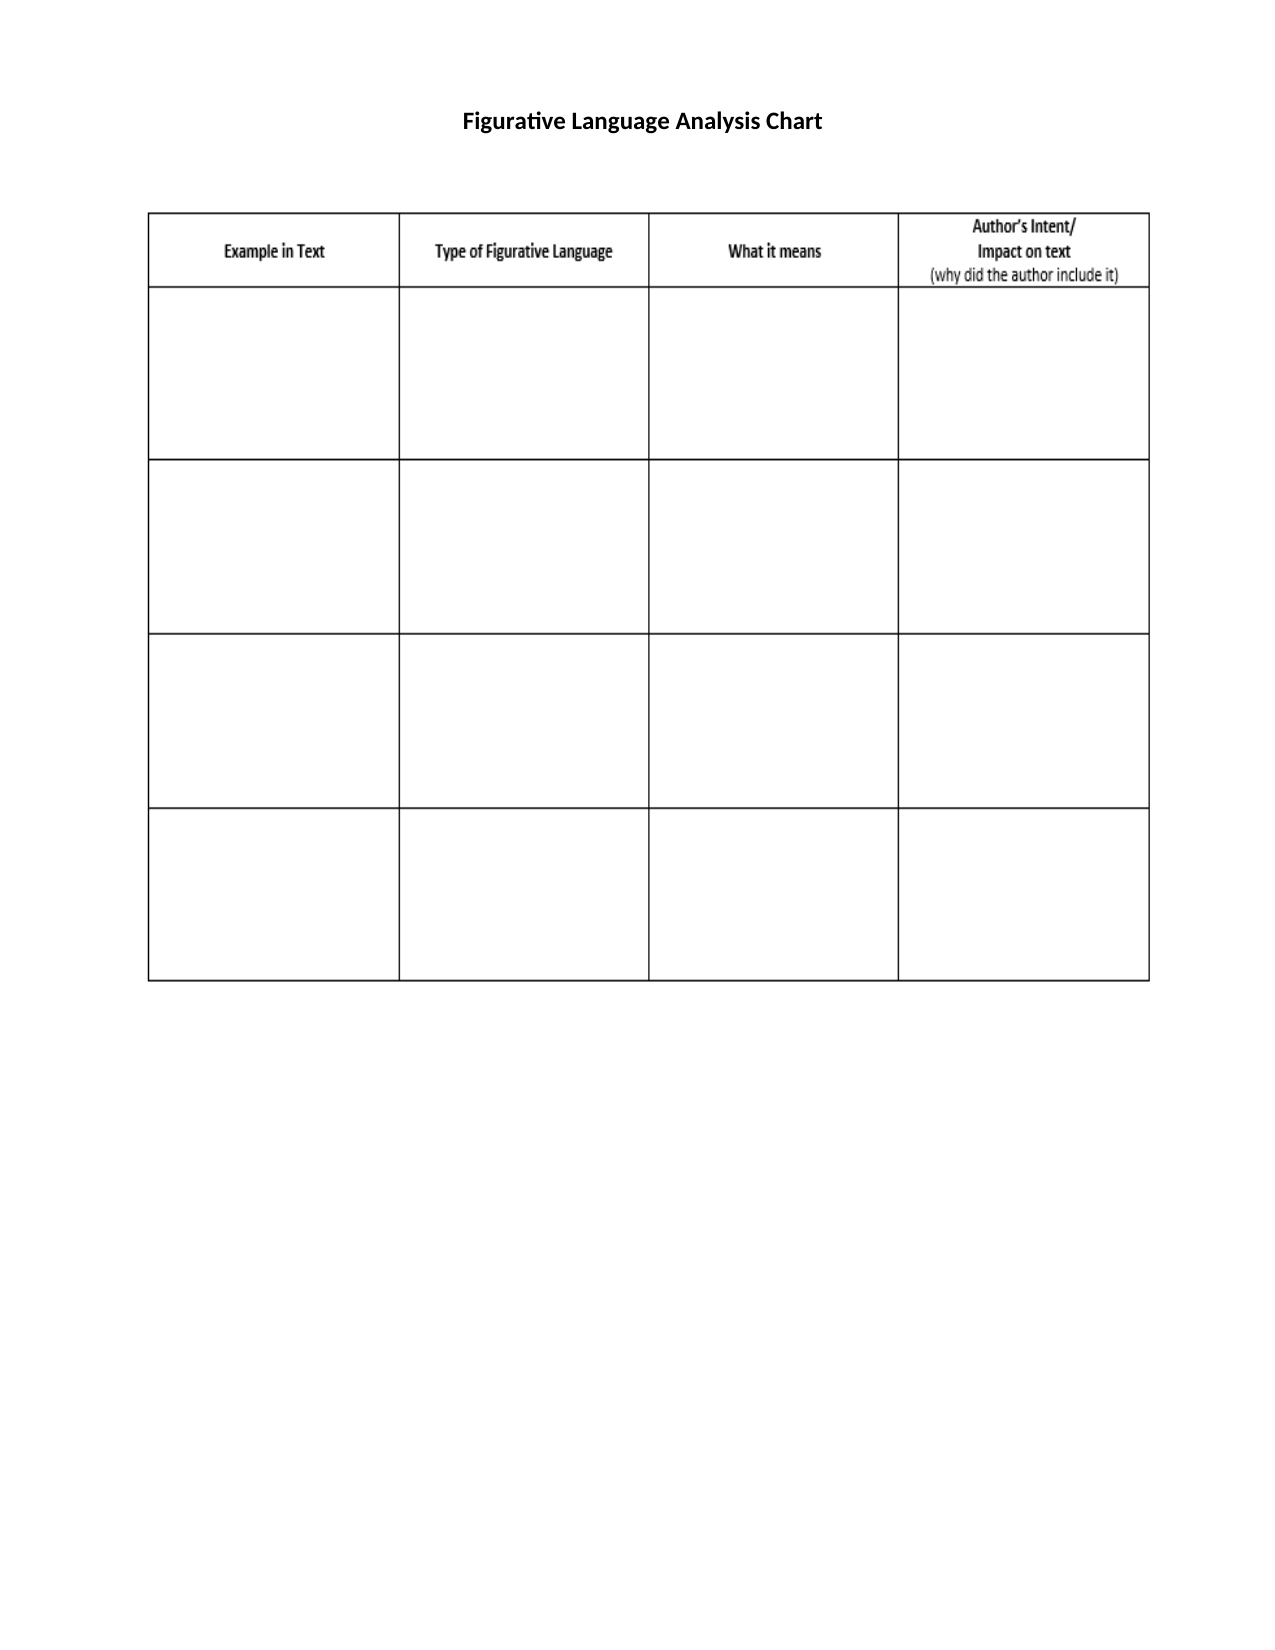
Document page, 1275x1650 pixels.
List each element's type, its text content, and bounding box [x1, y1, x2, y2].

subtitle Figurative Language Analysis Chart [135, 105, 1151, 135]
picture [135, 196, 1163, 1002]
